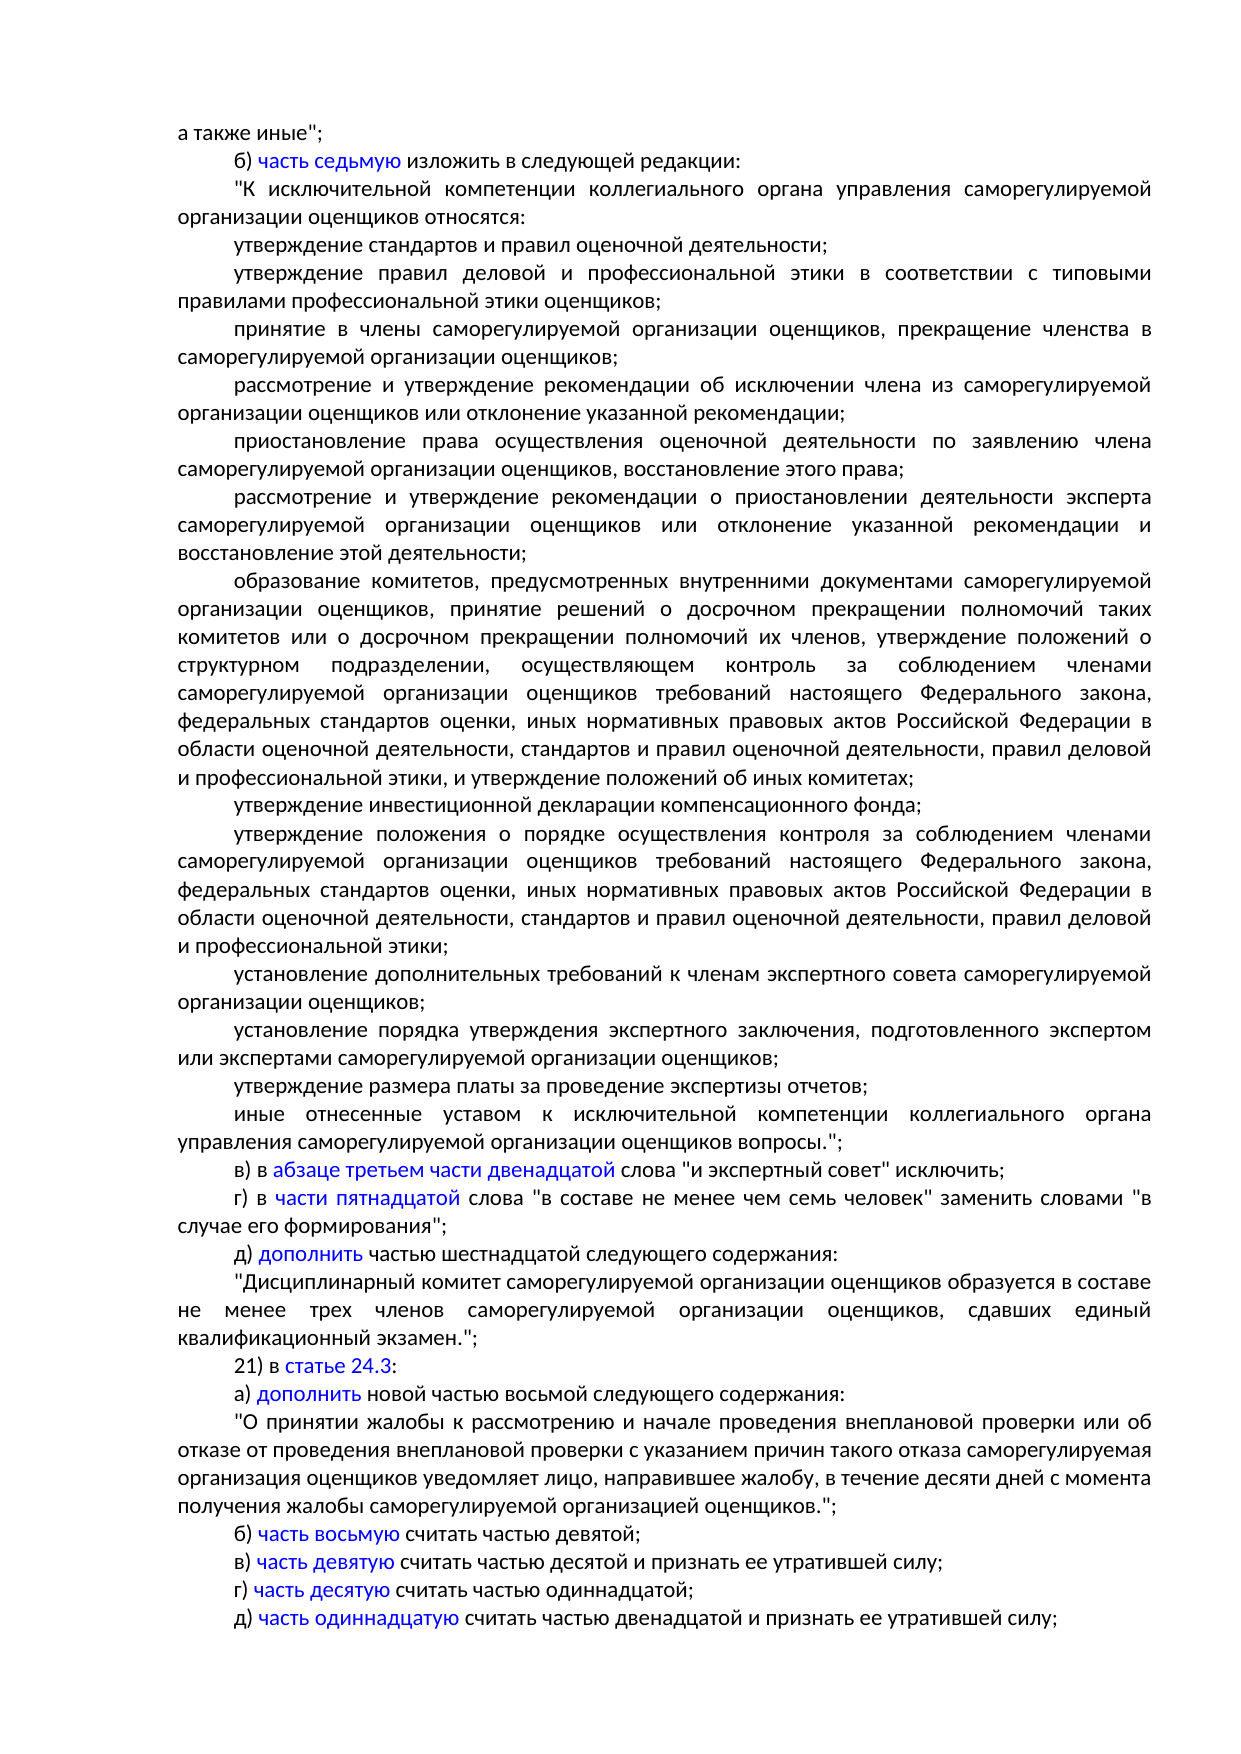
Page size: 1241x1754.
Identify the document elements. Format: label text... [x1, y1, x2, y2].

text иные отнесенные уставом к исключительной компетенции коллегиального органа управления саморегулируемой организации оценщиков вопросы."; [177, 1099, 1152, 1155]
text б) часть восьмую считать частью девятой; [177, 1519, 1152, 1547]
text д) дополнить частью шестнадцатой следующего содержания: [177, 1239, 1152, 1267]
text утверждение положения о порядке осуществления контроля за соблюдением членами саморегулируемой организации оценщиков требований настоящего Федерального закона, федеральных стандартов оценки, иных нормативных правовых актов Российской Федерации в области оценочной деятельности, стандартов и правил оценочной деятельности, правил деловой и профессиональной этики; [177, 819, 1152, 959]
text рассмотрение и утверждение рекомендации о приостановлении деятельности эксперта саморегулируемой организации оценщиков или отклонение указанной рекомендации и восстановление этой деятельности; [177, 482, 1152, 566]
text а) дополнить новой частью восьмой следующего содержания: [177, 1379, 1152, 1407]
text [177, 118, 1152, 146]
text "К исключительной компетенции коллегиального органа управления саморегулируемой организации оценщиков относятся: [177, 174, 1152, 230]
text 21) в статье 24.3: [177, 1351, 1152, 1379]
text утверждение размера платы за проведение экспертизы отчетов; [177, 1071, 1152, 1099]
text образование комитетов, предусмотренных внутренними документами саморегулируемой организации оценщиков, принятие решений о досрочном прекращении полномочий таких комитетов или о досрочном прекращении полномочий их членов, утверждение положений о структурном подразделении, осуществляющем контроль за соблюдением членами саморегулируемой организации оценщиков требований настоящего Федерального закона, федеральных стандартов оценки, иных нормативных правовых актов Российской Федерации в области оценочной деятельности, стандартов и правил оценочной деятельности, правил деловой и профессиональной этики, и утверждение положений об иных комитетах; [177, 566, 1152, 791]
text д) часть одиннадцатую считать частью двенадцатой и признать ее утратившей силу; [177, 1603, 1152, 1631]
text утверждение стандартов и правил оценочной деятельности; [177, 230, 1152, 258]
text б) часть седьмую изложить в следующей редакции: [177, 146, 1152, 174]
text "Дисциплинарный комитет саморегулируемой организации оценщиков образуется в составе не менее трех членов саморегулируемой организации оценщиков, сдавших единый квалификационный экзамен."; [177, 1267, 1152, 1351]
text рассмотрение и утверждение рекомендации об исключении члена из саморегулируемой организации оценщиков или отклонение указанной рекомендации; [177, 370, 1152, 426]
text установление дополнительных требований к членам экспертного совета саморегулируемой организации оценщиков; [177, 959, 1152, 1015]
text "О принятии жалобы к рассмотрению и начале проведения внеплановой проверки или об отказе от проведения внеплановой проверки с указанием причин такого отказа саморегулируемая организация оценщиков уведомляет лицо, направившее жалобу, в течение десяти дней с момента получения жалобы саморегулируемой организацией оценщиков."; [177, 1407, 1152, 1519]
text установление порядка утверждения экспертного заключения, подготовленного экспертом или экспертами саморегулируемой организации оценщиков; [177, 1015, 1152, 1071]
text г) в части пятнадцатой слова "в составе не менее чем семь человек" заменить словами "в случае его формирования"; [177, 1183, 1152, 1239]
text принятие в члены саморегулируемой организации оценщиков, прекращение членства в саморегулируемой организации оценщиков; [177, 314, 1152, 370]
text в) в абзаце третьем части двенадцатой слова "и экспертный совет" исключить; [177, 1155, 1152, 1183]
text утверждение инвестиционной декларации компенсационного фонда; [177, 791, 1152, 819]
text утверждение правил деловой и профессиональной этики в соответствии с типовыми правилами профессиональной этики оценщиков; [177, 258, 1152, 314]
text г) часть десятую считать частью одиннадцатой; [177, 1575, 1152, 1603]
text в) часть девятую считать частью десятой и признать ее утратившей силу; [177, 1547, 1152, 1575]
text приостановление права осуществления оценочной деятельности по заявлению члена саморегулируемой организации оценщиков, восстановление этого права; [177, 426, 1152, 482]
